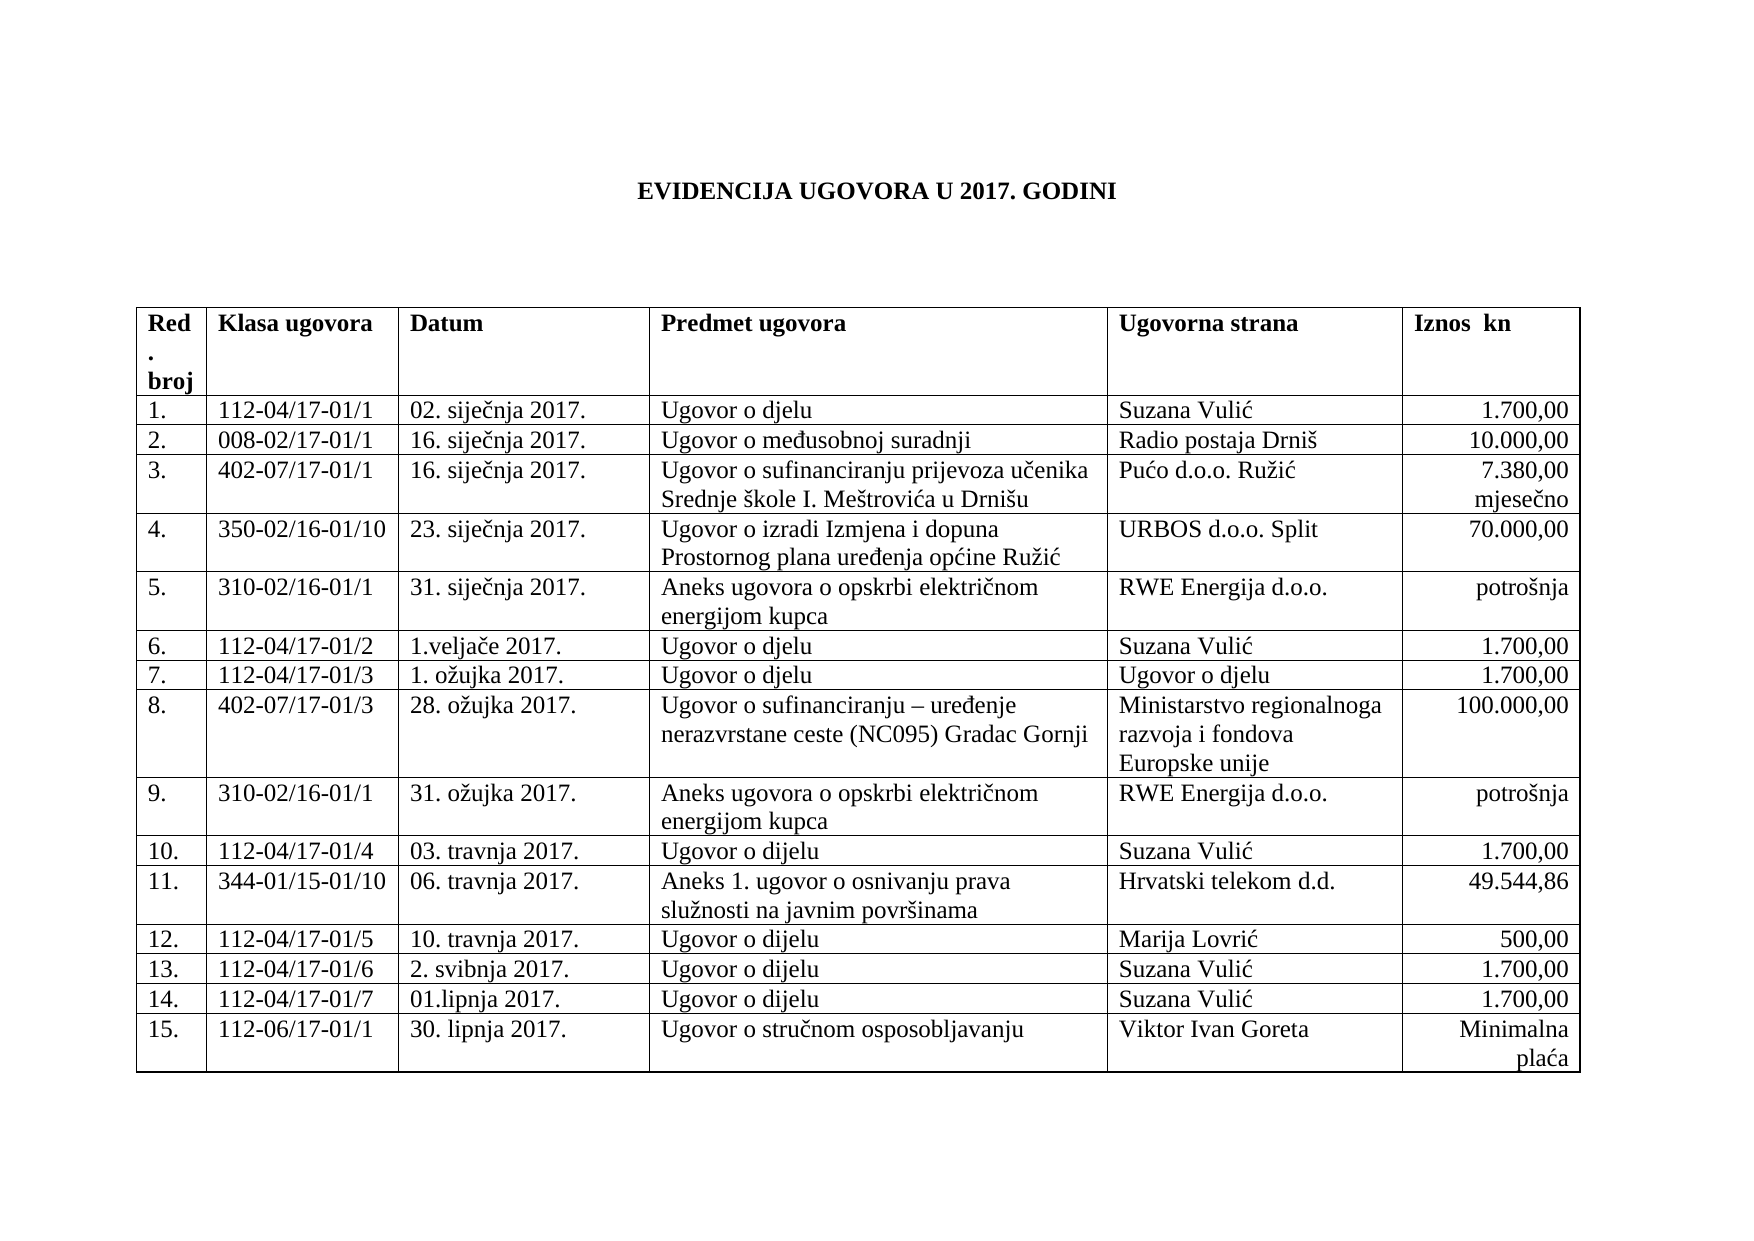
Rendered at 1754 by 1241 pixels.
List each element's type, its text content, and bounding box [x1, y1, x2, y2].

table_cell Radio postaja Drniš [1108, 425, 1402, 454]
table_cell 31. ožujka 2017. [399, 778, 649, 835]
table_cell Marija Lovrić [1108, 925, 1402, 953]
table_cell 1.700,00 [1403, 396, 1579, 424]
table_cell RWE Energija d.o.o. [1108, 572, 1402, 630]
table_cell 10.000,00 [1403, 425, 1579, 454]
table_cell potrošnja [1403, 778, 1579, 835]
table_cell Suzana Vulić [1108, 631, 1402, 659]
table_cell 1.700,00 [1403, 836, 1579, 865]
table_cell Hrvatski telekom d.d. [1108, 866, 1402, 923]
table_cell 112-06/17-01/1 [207, 1014, 398, 1071]
table_cell Ugovor o dijelu [650, 836, 1107, 865]
table_cell 402-07/17-01/1 [207, 455, 398, 513]
table_cell 15. [137, 1014, 206, 1071]
table_cell Ugovor o izradi Izmjena i dopuna Prostornog plana uređenja općine Ružić [650, 514, 1107, 571]
table_cell 11. [137, 866, 206, 923]
table_cell 31. siječnja 2017. [399, 572, 649, 630]
table_cell 14. [137, 984, 206, 1013]
table_cell Suzana Vulić [1108, 984, 1402, 1013]
table_cell potrošnja [1403, 572, 1579, 630]
table_header Predmet ugovora [650, 308, 1107, 394]
table_cell Ugovor o djelu [1108, 661, 1402, 689]
table_cell URBOS d.o.o. Split [1108, 514, 1402, 571]
table_cell 1.700,00 [1403, 661, 1579, 689]
table_cell 16. siječnja 2017. [399, 455, 649, 513]
table_header Iznos kn [1403, 308, 1579, 394]
table_cell 28. ožujka 2017. [399, 690, 649, 777]
table_cell 112-04/17-01/2 [207, 631, 398, 659]
table_cell Ugovor o sufinanciranju – uređenje nerazvrstane ceste (NC095) Gradac Gornji [650, 690, 1107, 777]
table_cell 2. svibnja 2017. [399, 954, 649, 983]
table_cell 310-02/16-01/1 [207, 572, 398, 630]
table_cell RWE Energija d.o.o. [1108, 778, 1402, 835]
table_cell 12. [137, 925, 206, 953]
table_cell 112-04/17-01/6 [207, 954, 398, 983]
table_cell Ugovor o djelu [650, 631, 1107, 659]
table_cell 112-04/17-01/5 [207, 925, 398, 953]
table_cell Viktor Ivan Goreta [1108, 1014, 1402, 1071]
table_cell Aneks ugovora o opskrbi električnom energijom kupca [650, 572, 1107, 630]
table_cell Aneks ugovora o opskrbi električnom energijom kupca [650, 778, 1107, 835]
table_cell 7.380,00 mjesečno [1403, 455, 1579, 513]
text EVIDENCIJA UGOVORA U 2017. GODINI [148, 176, 1606, 205]
table_cell 4. [137, 514, 206, 571]
table_cell 1.700,00 [1403, 954, 1579, 983]
table_cell 8. [137, 690, 206, 777]
table_cell 1.veljače 2017. [399, 631, 649, 659]
table_cell 5. [137, 572, 206, 630]
table_cell Ugovor o dijelu [650, 925, 1107, 953]
table_cell 7. [137, 661, 206, 689]
table_cell 03. travnja 2017. [399, 836, 649, 865]
table_cell 01.lipnja 2017. [399, 984, 649, 1013]
table_cell 112-04/17-01/1 [207, 396, 398, 424]
table_header Ugovorna strana [1108, 308, 1402, 394]
table_cell 10. travnja 2017. [399, 925, 649, 953]
table_cell 10. [137, 836, 206, 865]
table_cell 49.544,86 [1403, 866, 1579, 923]
table_cell Suzana Vulić [1108, 396, 1402, 424]
table_cell Ugovor o stručnom osposobljavanju [650, 1014, 1107, 1071]
table_cell 112-04/17-01/7 [207, 984, 398, 1013]
table_cell 2. [137, 425, 206, 454]
table_cell Aneks 1. ugovor o osnivanju prava služnosti na javnim površinama [650, 866, 1107, 923]
table_cell 06. travnja 2017. [399, 866, 649, 923]
table_cell 02. siječnja 2017. [399, 396, 649, 424]
table_cell 13. [137, 954, 206, 983]
table_cell 1. ožujka 2017. [399, 661, 649, 689]
table_cell 30. lipnja 2017. [399, 1014, 649, 1071]
table_cell Ugovor o sufinanciranju prijevoza učenika Srednje škole I. Meštrovića u Drnišu [650, 455, 1107, 513]
table_cell 112-04/17-01/4 [207, 836, 398, 865]
table_cell Ugovor o djelu [650, 396, 1107, 424]
table_cell 6. [137, 631, 206, 659]
table_header Datum [399, 308, 649, 394]
table_header Klasa ugovora [207, 308, 398, 394]
table_cell Pućo d.o.o. Ružić [1108, 455, 1402, 513]
table_cell Minimalna plaća [1403, 1014, 1579, 1071]
table_cell 310-02/16-01/1 [207, 778, 398, 835]
table_cell 344-01/15-01/10 [207, 866, 398, 923]
table_cell 402-07/17-01/3 [207, 690, 398, 777]
table_cell 100.000,00 [1403, 690, 1579, 777]
table_header Red. broj [137, 308, 206, 394]
table_cell 16. siječnja 2017. [399, 425, 649, 454]
table_cell 1.700,00 [1403, 631, 1579, 659]
table_cell 1. [137, 396, 206, 424]
table_cell 500,00 [1403, 925, 1579, 953]
table_cell 23. siječnja 2017. [399, 514, 649, 571]
table_cell Ugovor o dijelu [650, 954, 1107, 983]
table_cell Ugovor o međusobnoj suradnji [650, 425, 1107, 454]
table_cell Ugovor o djelu [650, 661, 1107, 689]
table_cell 70.000,00 [1403, 514, 1579, 571]
table_cell Suzana Vulić [1108, 836, 1402, 865]
table_cell 1.700,00 [1403, 984, 1579, 1013]
table_cell Ugovor o dijelu [650, 984, 1107, 1013]
table_cell 9. [137, 778, 206, 835]
table_cell 350-02/16-01/10 [207, 514, 398, 571]
table_cell 3. [137, 455, 206, 513]
table_cell Ministarstvo regionalnoga razvoja i fondova Europske unije [1108, 690, 1402, 777]
table_cell 008-02/17-01/1 [207, 425, 398, 454]
table_cell 112-04/17-01/3 [207, 661, 398, 689]
table_cell Suzana Vulić [1108, 954, 1402, 983]
